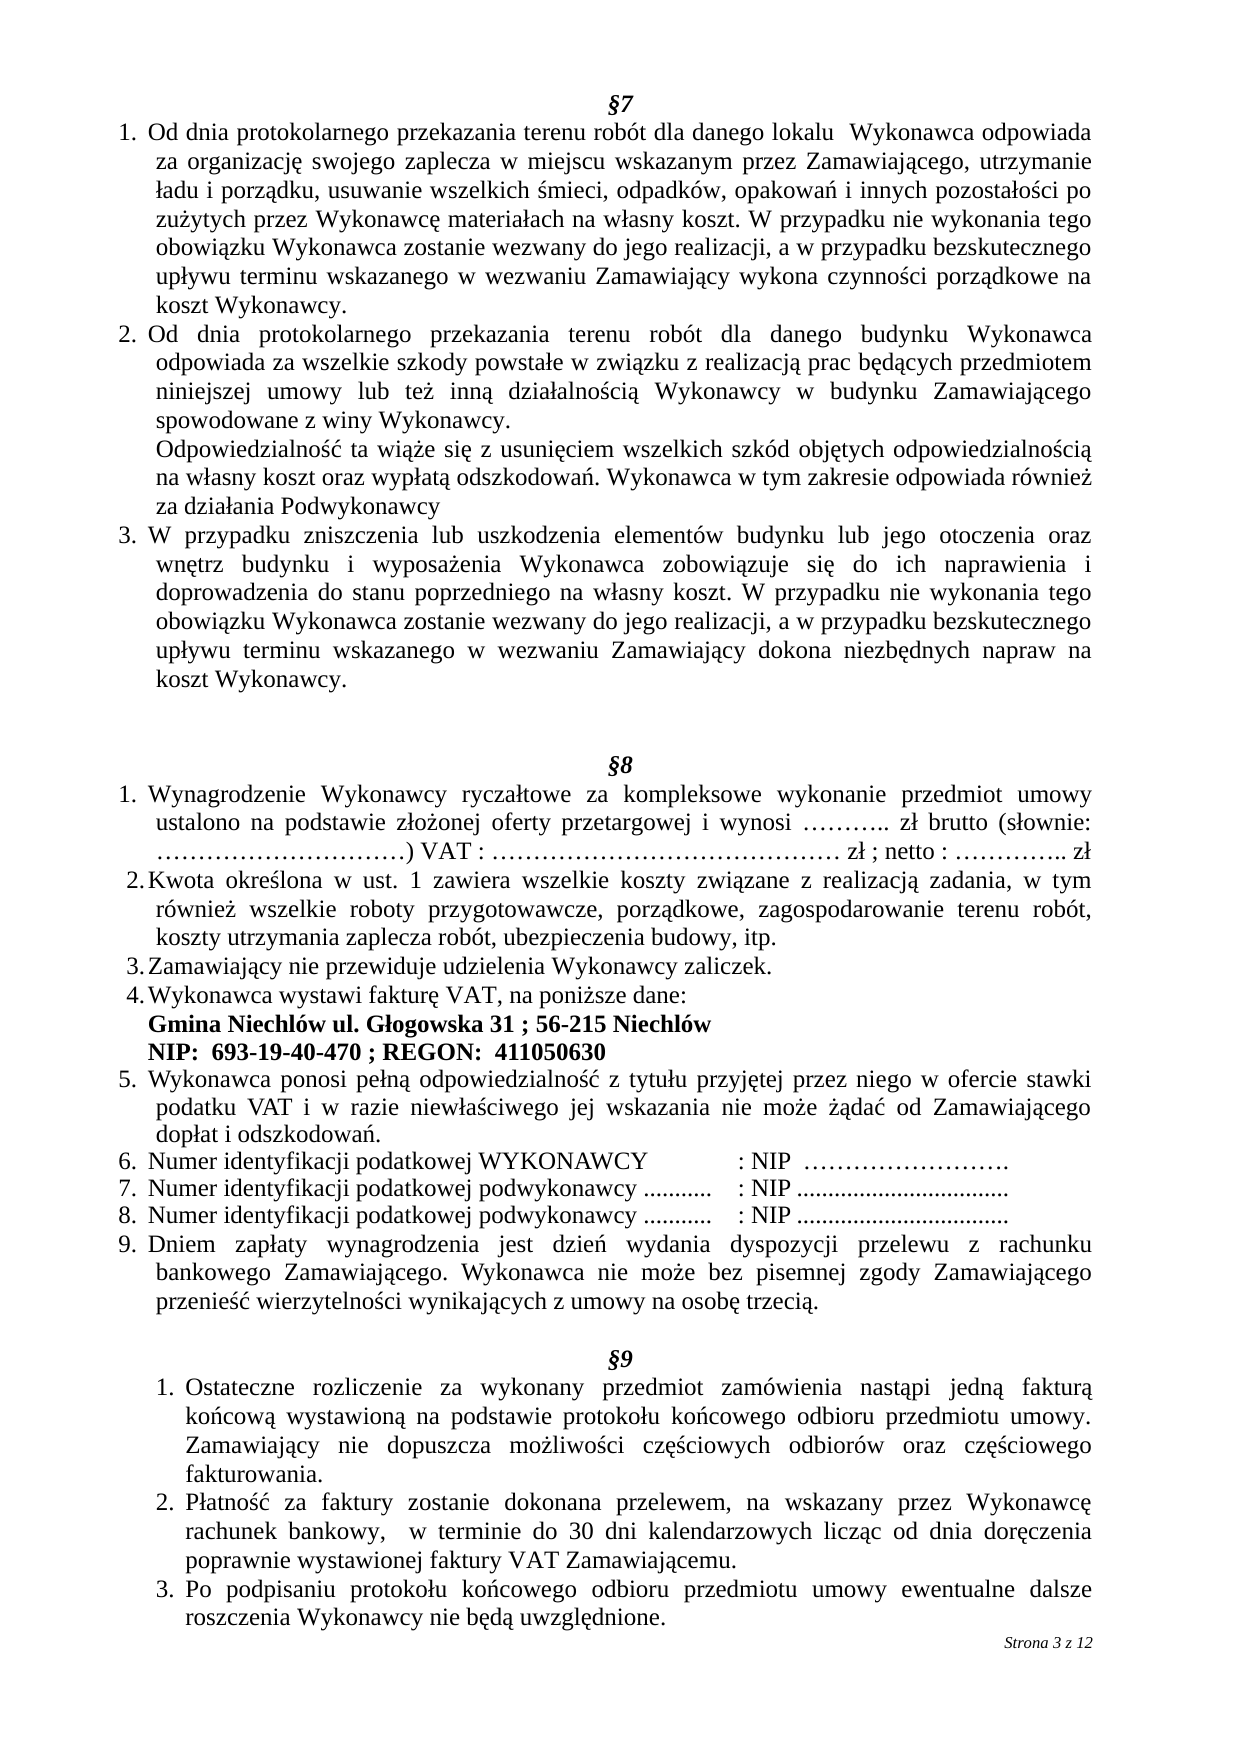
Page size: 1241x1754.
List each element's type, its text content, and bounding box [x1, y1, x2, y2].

text §8 [148, 750, 1092, 779]
list Numer identyfikacji podatkowej podwykonawcy ........... : NIP .................................. [118, 1202, 1092, 1229]
list Od dnia protokolarnego przekazania terenu robót dla danego budynku Wykonawca odpowiada za wszelkie szkody powstałe w związku z realizacją prac będących przedmiotem niniejszej umowy lub też inną działalnością Wykonawcy w budynku Zamawiającego spowodowane z winy Wykonawcy. [118, 319, 1092, 434]
list Ostateczne rozliczenie za wykonany przedmiot zamówienia nastąpi jedną fakturą końcową wystawioną na podstawie protokołu końcowego odbioru przedmiotu umowy. Zamawiający nie dopuszcza możliwości częściowych odbiorów oraz częściowego fakturowania. [156, 1372, 1092, 1487]
text NIP: 693-19-40-470 ; REGON: 411050630 [148, 1037, 1092, 1066]
list Kwota określona w ust. 1 zawiera wszelkie koszty związane z realizacją zadania, w tym również wszelkie roboty przygotowawcze, porządkowe, zagospodarowanie terenu robót, koszty utrzymania zaplecza robót, ubezpieczenia budowy, itp. [126, 865, 1092, 951]
text Gmina Niechlów ul. Głogowska 31 ; 56-215 Niechlów [148, 1009, 1092, 1037]
list W przypadku zniszczenia lub uszkodzenia elementów budynku lub jego otoczenia oraz wnętrz budynku i wyposażenia Wykonawca zobowiązuje się do ich naprawienia i doprowadzenia do stanu poprzedniego na własny koszt. W przypadku nie wykonania tego obowiązku Wykonawca zostanie wezwany do jego realizacji, a w przypadku bezskutecznego upływu terminu wskazanego w wezwaniu Zamawiający dokona niezbędnych napraw na koszt Wykonawcy. [118, 520, 1092, 692]
list Wynagrodzenie Wykonawcy ryczałtowe za kompleksowe wykonanie przedmiot umowy ustalono na podstawie złożonej oferty przetargowej i wynosi ……….. zł brutto (słownie: …………………………) VAT : …………………………………… zł ; netto : ………….. zł [118, 779, 1092, 865]
list Dniem zapłaty wynagrodzenia jest dzień wydania dyspozycji przelewu z rachunku bankowego Zamawiającego. Wykonawca nie może bez pisemnej zgody Zamawiającego przenieść wierzytelności wynikających z umowy na osobę trzecią. [118, 1229, 1092, 1315]
list Wykonawca ponosi pełną odpowiedzialność z tytułu przyjętej przez niego w ofercie stawki podatku VAT i w razie niewłaściwego jej wskazania nie może żądać od Zamawiającego dopłat i odszkodowań. [118, 1066, 1092, 1147]
list Płatność za faktury zostanie dokonana przelewem, na wskazany przez Wykonawcę rachunek bankowy, w terminie do 30 dni kalendarzowych licząc od dnia doręczenia poprawnie wystawionej faktury VAT Zamawiającemu. [156, 1487, 1092, 1574]
list Zamawiający nie przewiduje udzielenia Wykonawcy zaliczek. [126, 951, 1092, 980]
list Od dnia protokolarnego przekazania terenu robót dla danego lokalu Wykonawca odpowiada za organizację swojego zaplecza w miejscu wskazanym przez Zamawiającego, utrzymanie ładu i porządku, usuwanie wszelkich śmieci, odpadków, opakowań i innych pozostałości po zużytych przez Wykonawcę materiałach na własny koszt. W przypadku nie wykonania tego obowiązku Wykonawca zostanie wezwany do jego realizacji, a w przypadku bezskutecznego upływu terminu wskazanego w wezwaniu Zamawiający wykona czynności porządkowe na koszt Wykonawcy. [118, 117, 1092, 319]
text §7 [148, 89, 1092, 117]
list Numer identyfikacji podatkowej WYKONAWCY : NIP ……………………. [118, 1147, 1092, 1174]
list Wykonawca wystawi fakturę VAT, na poniższe dane: [126, 980, 1092, 1009]
list Numer identyfikacji podatkowej podwykonawcy ........... : NIP .................................. [118, 1174, 1092, 1202]
list Po podpisaniu protokołu końcowego odbioru przedmiotu umowy ewentualne dalsze roszczenia Wykonawcy nie będą uwzględnione. [156, 1574, 1092, 1631]
text §9 [148, 1344, 1092, 1372]
text Odpowiedzialność ta wiąże się z usunięciem wszelkich szkód objętych odpowiedzialnością na własny koszt oraz wypłatą odszkodowań. Wykonawca w tym zakresie odpowiada również za działania Podwykonawcy [156, 434, 1092, 520]
